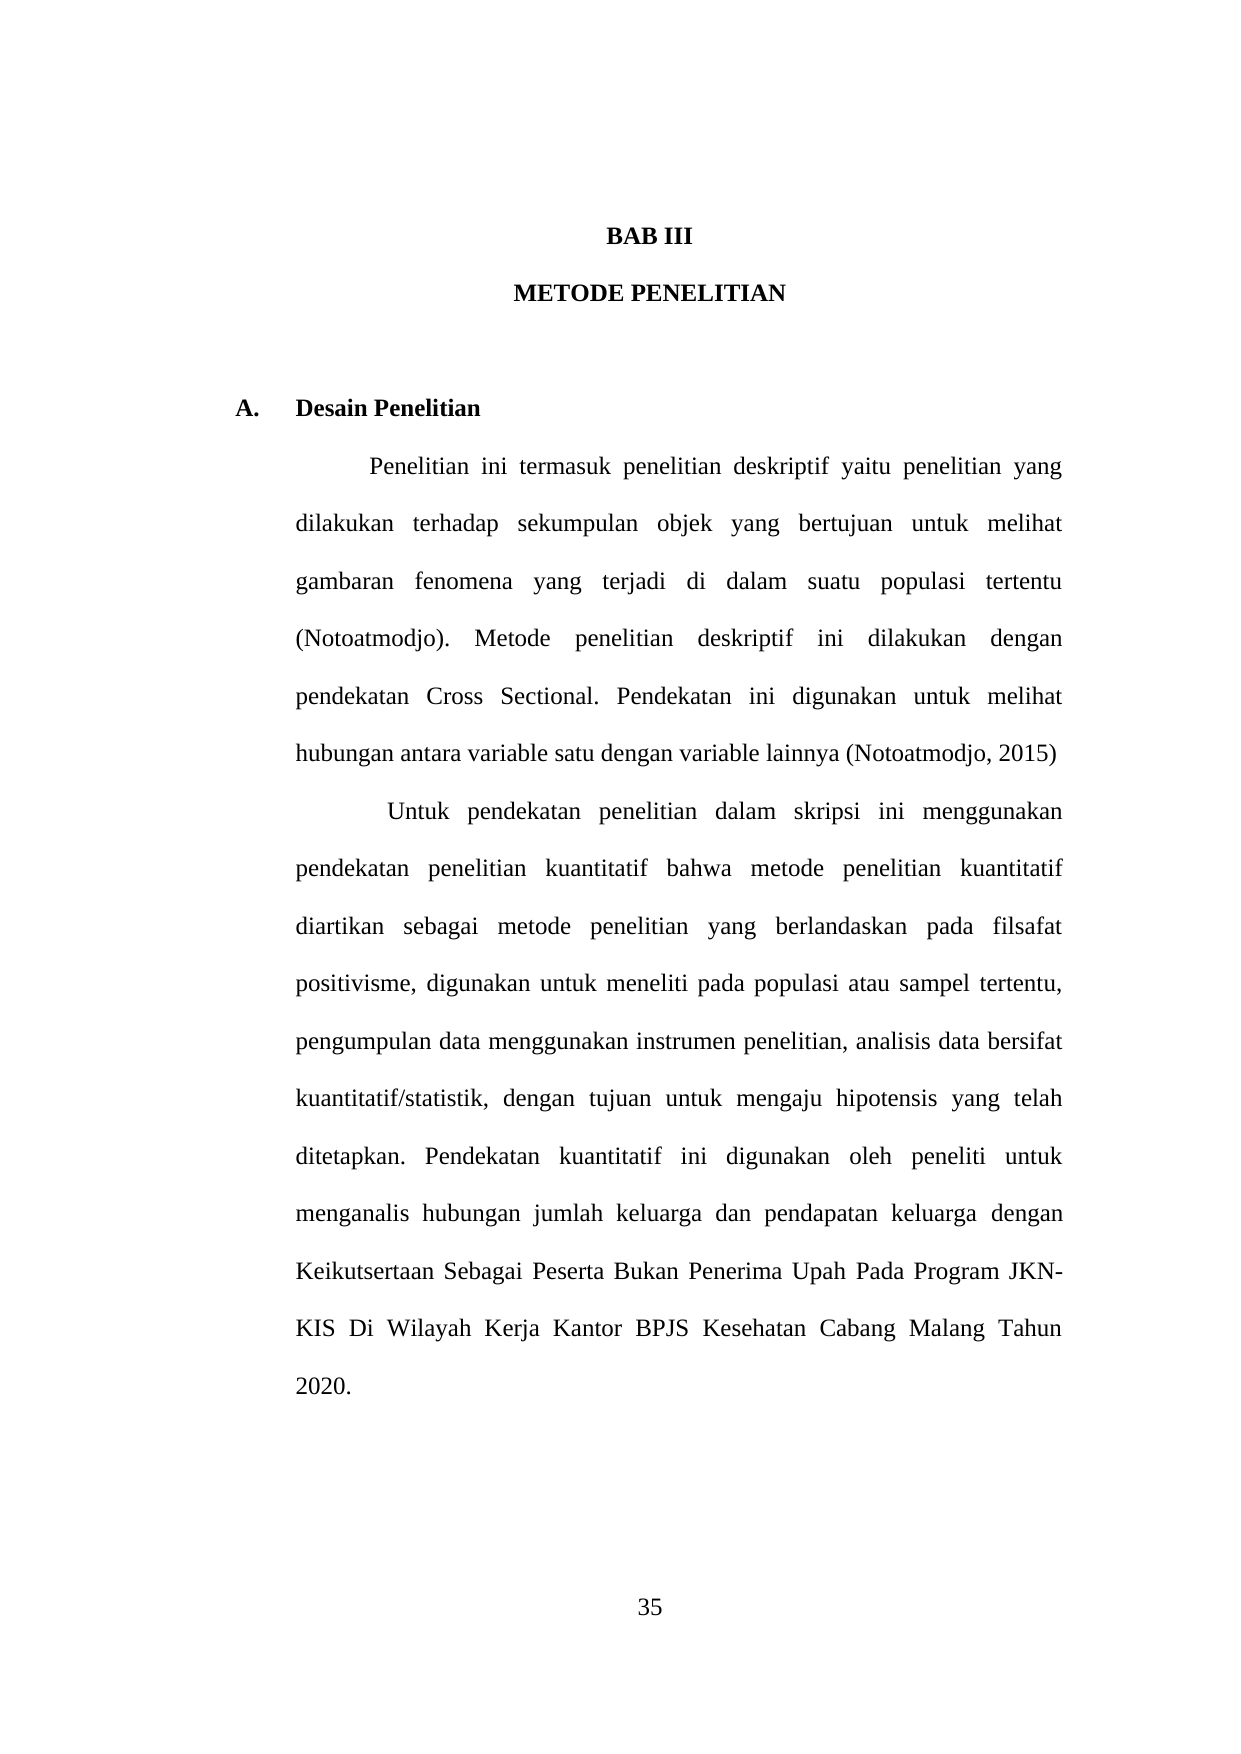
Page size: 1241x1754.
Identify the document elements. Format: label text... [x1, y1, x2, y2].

list Desain Penelitian [235, 393, 1063, 422]
list METODE PENELITIAN [236, 278, 1063, 307]
list Penelitian ini termasuk penelitian deskriptif yaitu penelitian yang dilakukan terhadap sekumpulan objek yang bertujuan untuk melihat gambaran fenomena yang terjadi di dalam suatu populasi tertentu (Notoatmodjo). Metode penelitian deskriptif ini dilakukan dengan pendekatan Cross Sectional. Pendekatan ini digunakan untuk melihat hubungan antara variable satu dengan variable lainnya (Notoatmodjo, 2015) [295, 451, 1063, 767]
list Untuk pendekatan penelitian dalam skripsi ini menggunakan pendekatan penelitian kuantitatif bahwa metode penelitian kuantitatif diartikan sebagai metode penelitian yang berlandaskan pada filsafat positivisme, digunakan untuk meneliti pada populasi atau sampel tertentu, pengumpulan data menggunakan instrumen penelitian, analisis data bersifat kuantitatif/statistik, dengan tujuan untuk mengaju hipotensis yang telah ditetapkan. Pendekatan kuantitatif ini digunakan oleh peneliti untuk menganalis hubungan jumlah keluarga dan pendapatan keluarga dengan Keikutsertaan Sebagai Peserta Bukan Penerima Upah Pada Program JKN-KIS Di Wilayah Kerja Kantor BPJS Kesehatan Cabang Malang Tahun 2020. [295, 796, 1063, 1399]
text BAB III [236, 221, 1063, 249]
